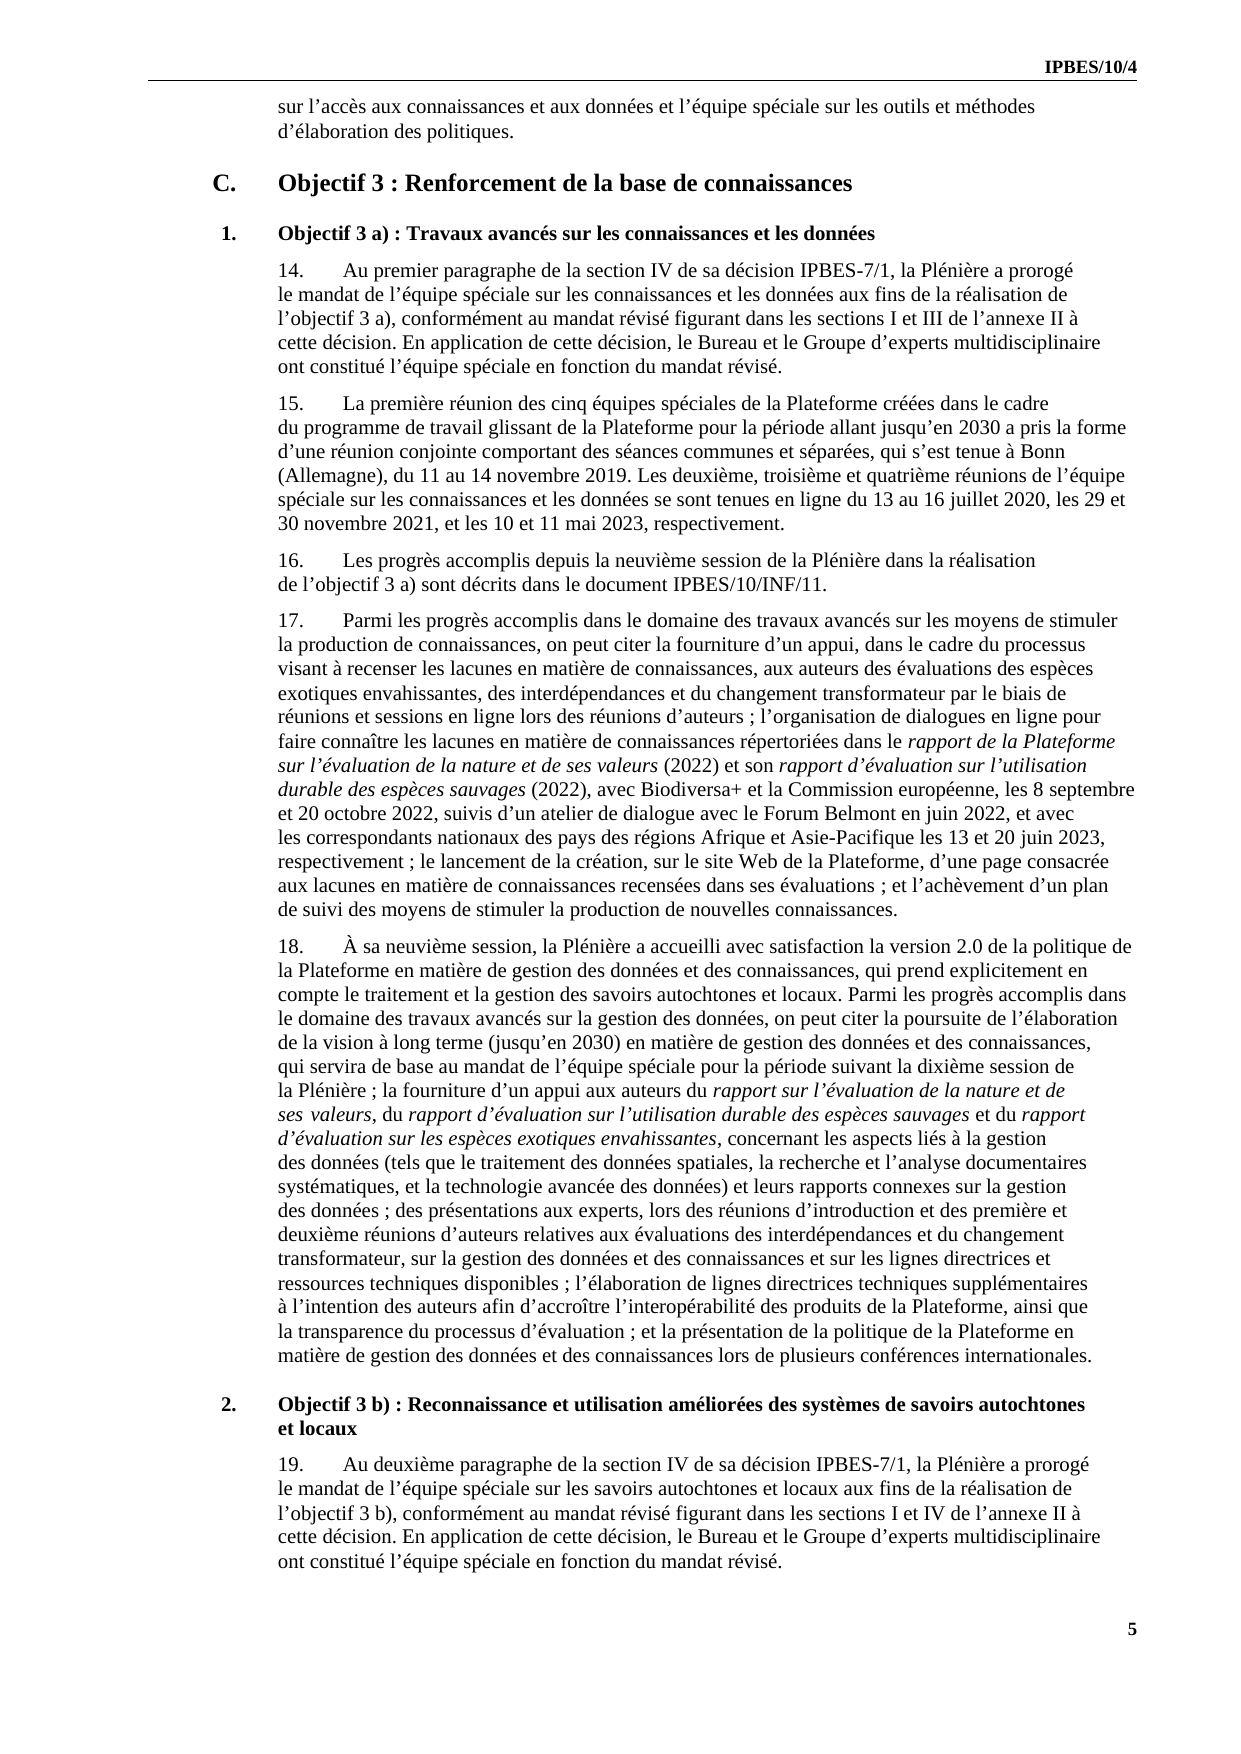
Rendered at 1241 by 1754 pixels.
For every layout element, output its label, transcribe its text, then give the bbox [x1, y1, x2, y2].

text À sa neuvième session, la Plénière a accueilli avec satisfaction la version 2.0 de la politique de la Plateforme en matière de gestion des données et des connaissances, qui prend explicitement en compte le traitement et la gestion des savoirs autochtones et locaux. Parmi les progrès accomplis dans le domaine des travaux avancés sur la gestion des données, on peut citer la poursuite de l’élaboration de la vision à long terme (jusqu’en 2030) en matière de gestion des données et des connaissances, qui servira de base au mandat de l’équipe spéciale pour la période suivant la dixième session de la Plénière ; la fourniture d’un appui aux auteurs du rapport sur l’évaluation de la nature et de ses valeurs, du rapport d’évaluation sur l’utilisation durable des espèces sauvages et du rapport d’évaluation sur les espèces exotiques envahissantes, concernant les aspects liés à la gestion des données (tels que le traitement des données spatiales, la recherche et l’analyse documentaires systématiques, et la technologie avancée des données) et leurs rapports connexes sur la gestion des données ; des présentations aux experts, lors des réunions d’introduction et des première et deuxième réunions d’auteurs relatives aux évaluations des interdépendances et du changement transformateur, sur la gestion des données et des connaissances et sur les lignes directrices et ressources techniques disponibles ; l’élaboration de lignes directrices techniques supplémentaires à l’intention des auteurs afin d’accroître l’interopérabilité des produits de la Plateforme, ainsi que la transparence du processus d’évaluation ; et la présentation de la politique de la Plateforme en matière de gestion des données et des connaissances lors de plusieurs conférences internationales. [278, 933, 1137, 1367]
text Les progrès accomplis depuis la neuvième session de la Plénière dans la réalisation de l’objectif 3 a) sont décrits dans le document IPBES/10/INF/11. [278, 548, 1137, 596]
text Au premier paragraphe de la section IV de sa décision IPBES-7/1, la Plénière a prorogé le mandat de l’équipe spéciale sur les connaissances et les données aux fins de la réalisation de l’objectif 3 a), conformément au mandat révisé figurant dans les sections I et III de l’annexe II à cette décision. En application de cette décision, le Bureau et le Groupe d’experts multidisciplinaire ont constitué l’équipe spéciale en fonction du mandat révisé. [278, 258, 1137, 378]
text 2. Objectif 3 b) : Reconnaissance et utilisation améliorées des systèmes de savoirs autochtones et locaux [148, 1392, 1107, 1440]
text La première réunion des cinq équipes spéciales de la Plateforme créées dans le cadre du programme de travail glissant de la Plateforme pour la période allant jusqu’en 2030 a pris la forme d’une réunion conjointe comportant des séances communes et séparées, qui s’est tenue à Bonn (Allemagne), du 11 au 14 novembre 2019. Les deuxième, troisième et quatrième réunions de l’équipe spéciale sur les connaissances et les données se sont tenues en ligne du 13 au 16 juillet 2020, les 29 et 30 novembre 2021, et les 10 et 11 mai 2023, respectivement. [278, 391, 1137, 535]
text Au deuxième paragraphe de la section IV de sa décision IPBES-7/1, la Plénière a prorogé le mandat de l’équipe spéciale sur les savoirs autochtones et locaux aux fins de la réalisation de l’objectif 3 b), conformément au mandat révisé figurant dans les sections I et IV de l’annexe II à cette décision. En application de cette décision, le Bureau et le Groupe d’experts multidisciplinaire ont constitué l’équipe spéciale en fonction du mandat révisé. [278, 1452, 1137, 1573]
text C. Objectif 3 : Renforcement de la base de connaissances [148, 168, 1107, 196]
text 1. Objectif 3 a) : Travaux avancés sur les connaissances et les données [148, 221, 1107, 245]
text Parmi les progrès accomplis dans le domaine des travaux avancés sur les moyens de stimuler la production de connaissances, on peut citer la fourniture d’un appui, dans le cadre du processus visant à recenser les lacunes en matière de connaissances, aux auteurs des évaluations des espèces exotiques envahissantes, des interdépendances et du changement transformateur par le biais de réunions et sessions en ligne lors des réunions d’auteurs ; l’organisation de dialogues en ligne pour faire connaître les lacunes en matière de connaissances répertoriées dans le rapport de la Plateforme sur l’évaluation de la nature et de ses valeurs (2022) et son rapport d’évaluation sur l’utilisation durable des espèces sauvages (2022), avec Biodiversa+ et la Commission européenne, les 8 septembre et 20 octobre 2022, suivis d’un atelier de dialogue avec le Forum Belmont en juin 2022, et avec les correspondants nationaux des pays des régions Afrique et Asie-Pacifique les 13 et 20 juin 2023, respectivement ; le lancement de la création, sur le site Web de la Plateforme, d’une page consacrée aux lacunes en matière de connaissances recensées dans ses évaluations ; et l’achèvement d’un plan de suivi des moyens de stimuler la production de nouvelles connaissances. [278, 608, 1137, 921]
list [278, 94, 1137, 143]
